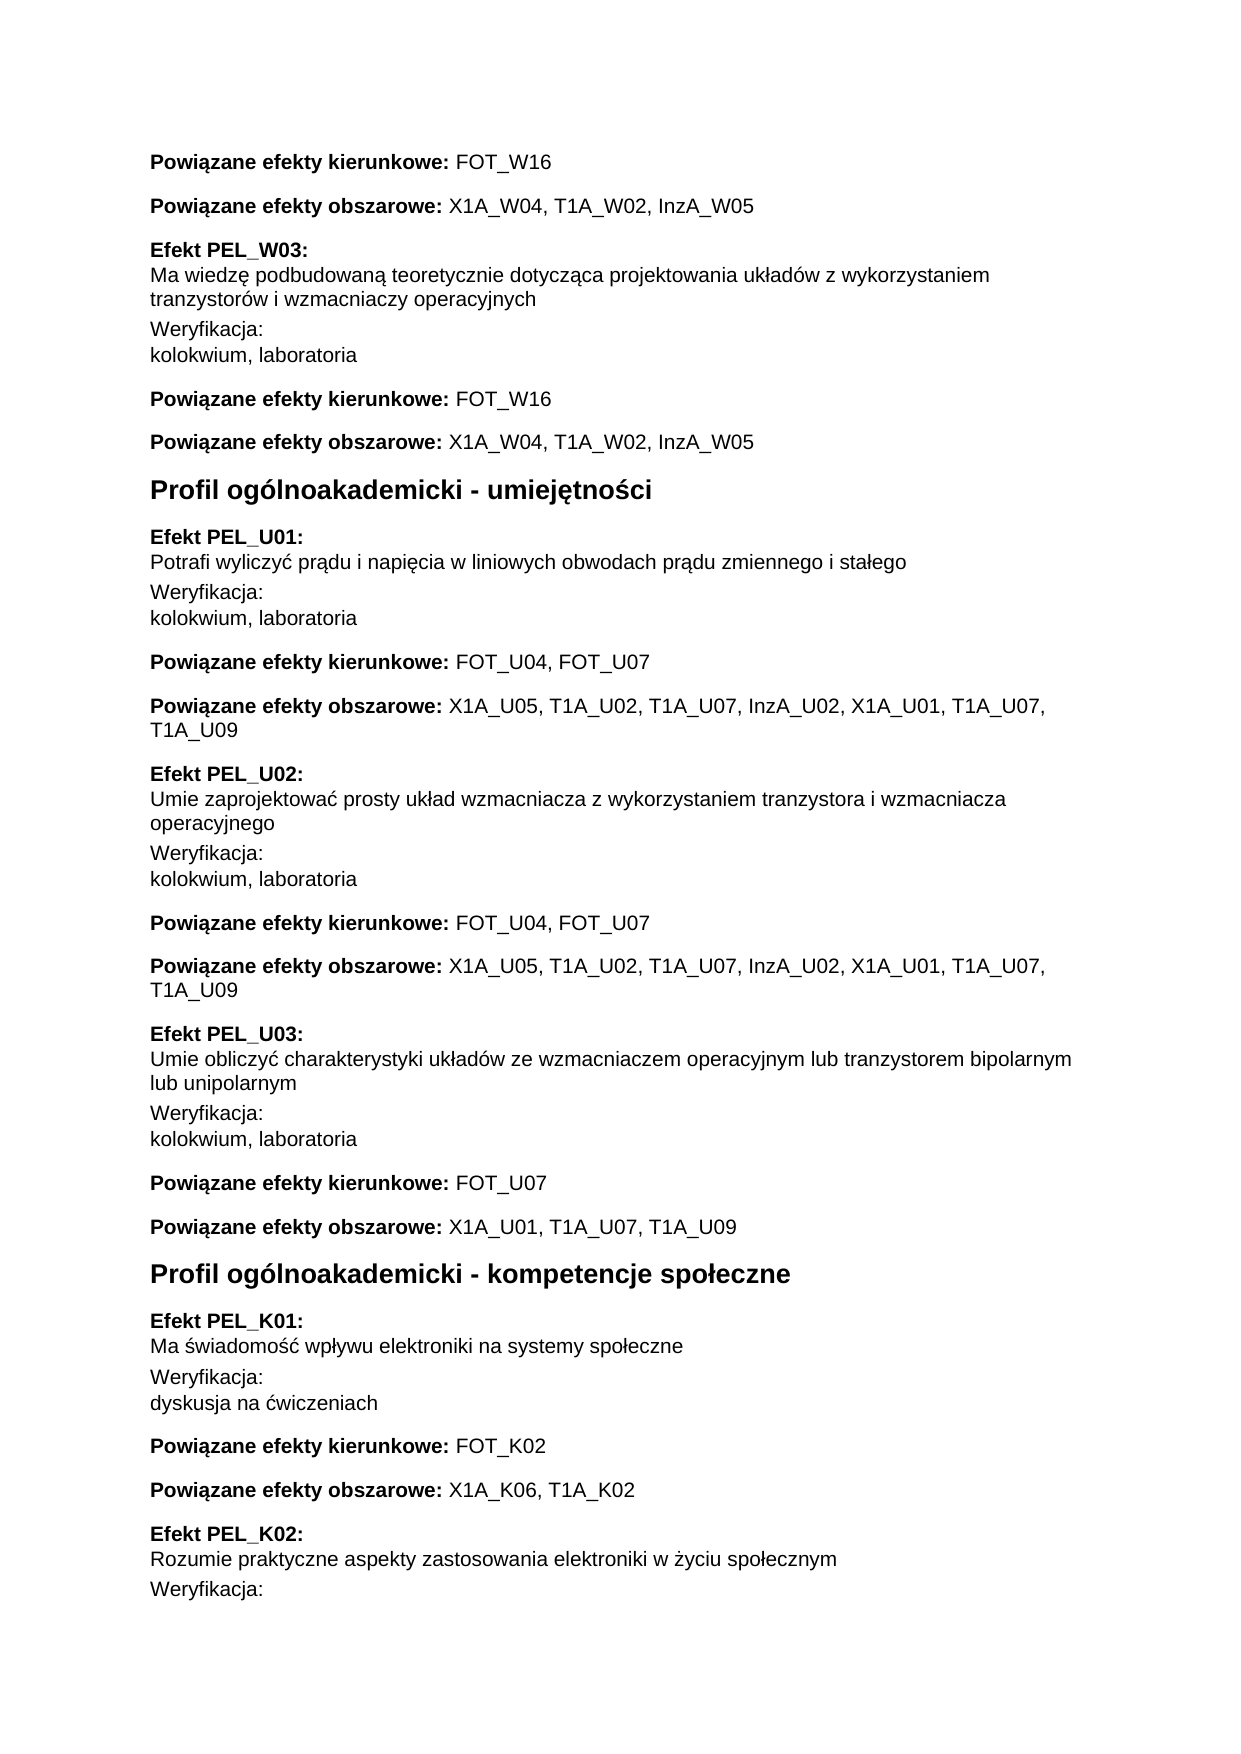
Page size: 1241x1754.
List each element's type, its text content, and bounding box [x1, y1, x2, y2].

text kolokwium, laboratoria [150, 606, 1090, 630]
text Efekt PEL_U02: [150, 761, 1090, 785]
text Efekt PEL_U01: [150, 525, 1090, 549]
text kolokwium, laboratoria [150, 1127, 1090, 1151]
text Rozumie praktyczne aspekty zastosowania elektroniki w życiu społecznym [150, 1547, 1090, 1571]
subtitle Profil ogólnoakademicki - kompetencje społeczne [150, 1258, 1090, 1289]
text Ma świadomość wpływu elektroniki na systemy społeczne [150, 1334, 1090, 1358]
text Powiązane efekty obszarowe: X1A_U05, T1A_U02, T1A_U07, InzA_U02, X1A_U01, T1A_U07, T1A_U09 [150, 694, 1090, 742]
text Umie zaprojektować prosty układ wzmacniacza z wykorzystaniem tranzystora i wzmacniacza operacyjnego [150, 786, 1090, 834]
text Efekt PEL_K02: [150, 1522, 1090, 1546]
text Efekt PEL_K01: [150, 1309, 1090, 1333]
text Powiązane efekty kierunkowe: FOT_K02 [150, 1434, 1090, 1458]
text Weryfikacja: [150, 841, 1090, 864]
text Powiązane efekty kierunkowe: FOT_W16 [150, 386, 1090, 410]
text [150, 194, 1090, 218]
text dyskusja na ćwiczeniach [150, 1391, 1090, 1414]
text Weryfikacja: [150, 1101, 1090, 1125]
text Powiązane efekty obszarowe: X1A_W04, T1A_W02, InzA_W05 [150, 430, 1090, 454]
text Powiązane efekty obszarowe: X1A_U05, T1A_U02, T1A_U07, InzA_U02, X1A_U01, T1A_U07, T1A_U09 [150, 954, 1090, 1002]
text Ma wiedzę podbudowaną teoretycznie dotycząca projektowania układów z wykorzystaniem tranzystorów i wzmacniaczy operacyjnych [150, 262, 1090, 310]
text Weryfikacja: [150, 1577, 1090, 1601]
subtitle Profil ogólnoakademicki - umiejętności [150, 474, 1090, 505]
text Efekt PEL_U03: [150, 1022, 1090, 1046]
text Powiązane efekty obszarowe: X1A_U01, T1A_U07, T1A_U09 [150, 1214, 1090, 1238]
text Umie obliczyć charakterystyki układów ze wzmacniaczem operacyjnym lub tranzystorem bipolarnym lub unipolarnym [150, 1047, 1090, 1095]
text kolokwium, laboratoria [150, 867, 1090, 891]
text Powiązane efekty obszarowe: X1A_K06, T1A_K02 [150, 1478, 1090, 1502]
text Potrafi wyliczyć prądu i napięcia w liniowych obwodach prądu zmiennego i stałego [150, 550, 1090, 574]
text Powiązane efekty kierunkowe: FOT_U04, FOT_U07 [150, 910, 1090, 934]
text Powiązane efekty kierunkowe: FOT_W16 [150, 150, 1090, 174]
text kolokwium, laboratoria [150, 343, 1090, 367]
text Weryfikacja: [150, 317, 1090, 341]
text Efekt PEL_W03: [150, 237, 1090, 261]
text Powiązane efekty kierunkowe: FOT_U07 [150, 1171, 1090, 1195]
text Weryfikacja: [150, 580, 1090, 604]
text Powiązane efekty kierunkowe: FOT_U04, FOT_U07 [150, 650, 1090, 674]
text Weryfikacja: [150, 1364, 1090, 1388]
